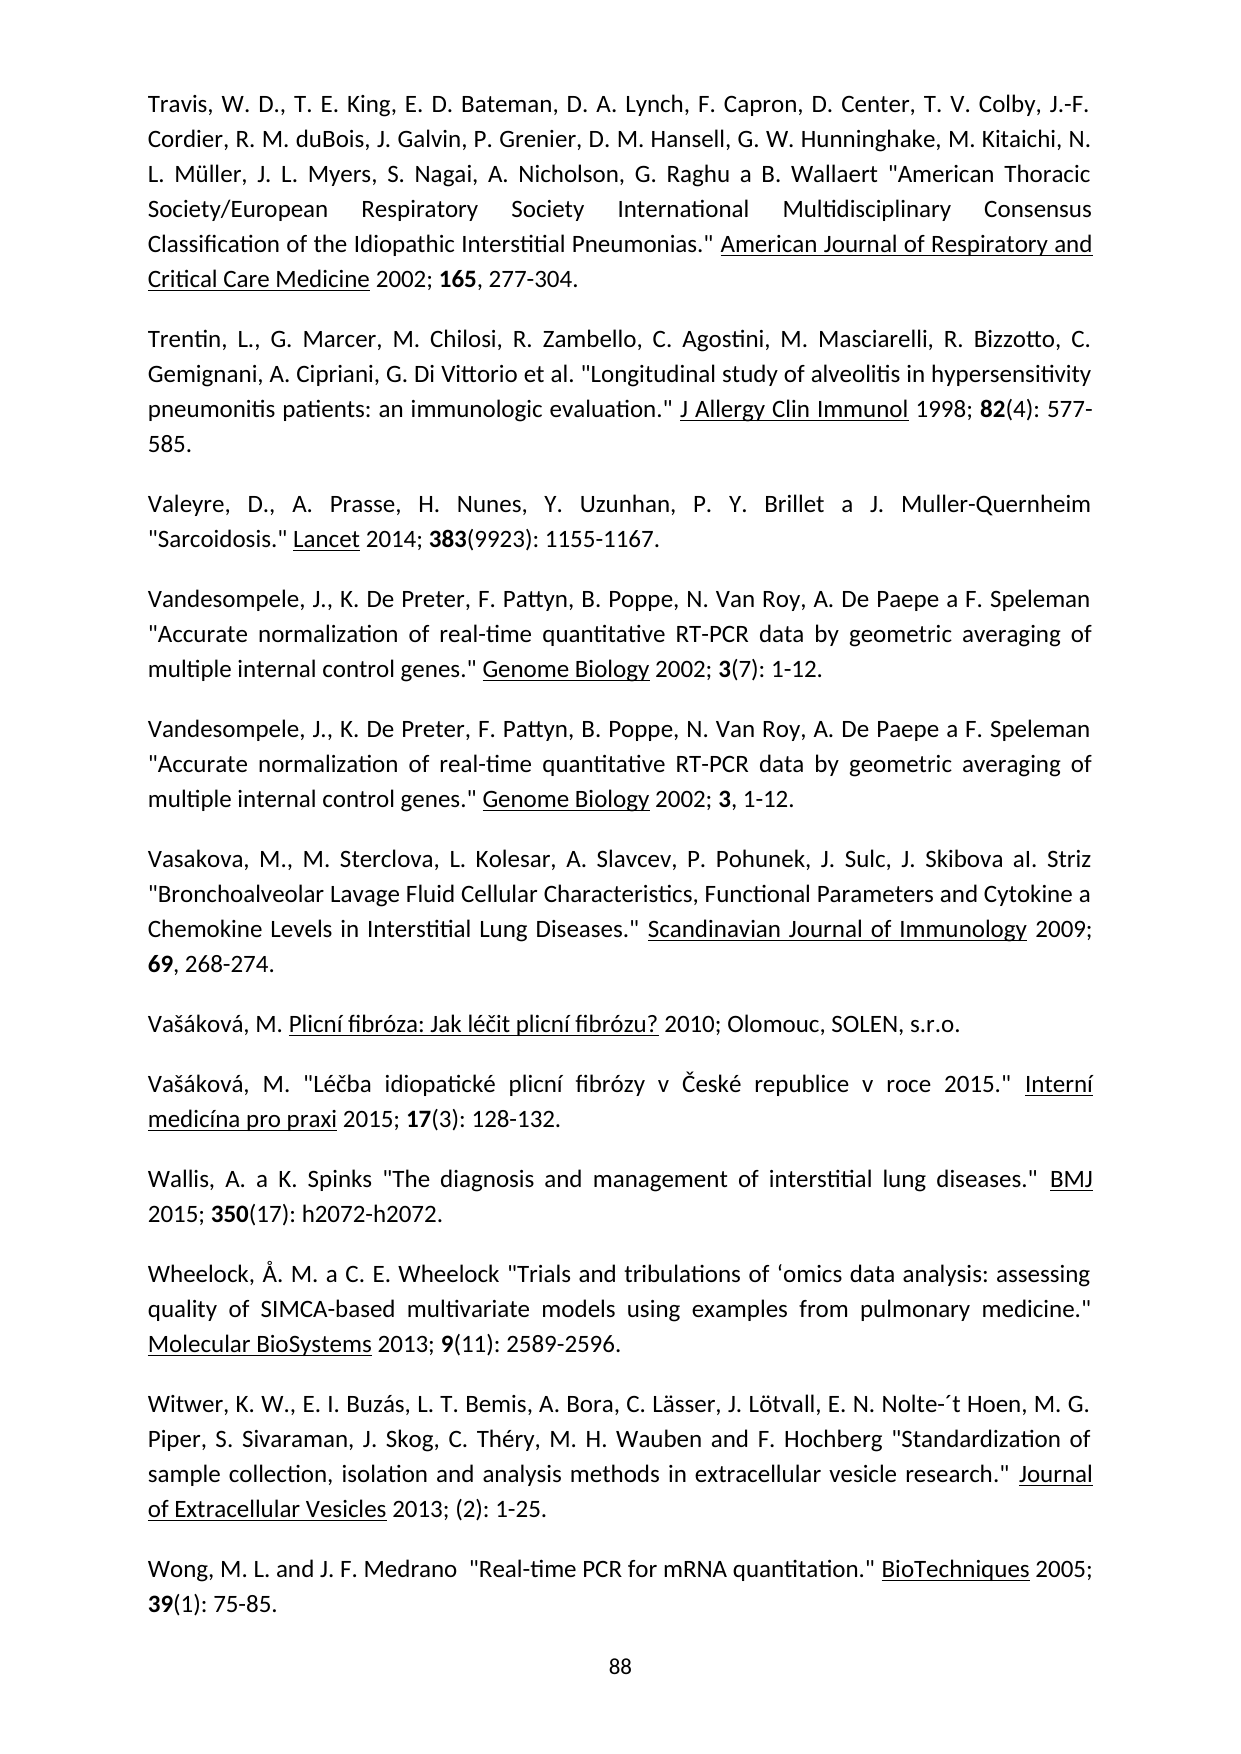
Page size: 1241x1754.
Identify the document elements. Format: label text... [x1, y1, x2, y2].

text Vašáková, M. "Léčba idiopatické plicní fibrózy v České republice v roce 2015." Interní medicína pro praxi 2015; 17(3): 128-132. [148, 1069, 1093, 1134]
text Witwer, K. W., E. I. Buzás, L. T. Bemis, A. Bora, C. Lässer, J. Lötvall, E. N. Nolte-´t Hoen, M. G. Piper, S. Sivaraman, J. Skog, C. Théry, M. H. Wauben and F. Hochberg "Standardization of sample collection, isolation and analysis methods in extracellular vesicle research." Journal of Extracellular Vesicles 2013; (2): 1-25. [148, 1389, 1093, 1524]
text Vašáková, M. Plicní fibróza: Jak léčit plicní fibrózu? 2010; Olomouc, SOLEN, s.r.o. [148, 1009, 1093, 1039]
text Trentin, L., G. Marcer, M. Chilosi, R. Zambello, C. Agostini, M. Masciarelli, R. Bizzotto, C. Gemignani, A. Cipriani, G. Di Vittorio et al. "Longitudinal study of alveolitis in hypersensitivity pneumonitis patients: an immunologic evaluation." J Allergy Clin Immunol 1998; 82(4): 577-585. [148, 324, 1093, 459]
text Wong, M. L. and J. F. Medrano "Real-time PCR for mRNA quantitation." BioTechniques 2005; 39(1): 75-85. [148, 1554, 1093, 1619]
text Wallis, A. a K. Spinks "The diagnosis and management of interstitial lung diseases." BMJ 2015; 350(17): h2072-h2072. [148, 1164, 1093, 1229]
text Vandesompele, J., K. De Preter, F. Pattyn, B. Poppe, N. Van Roy, A. De Paepe a F. Speleman "Accurate normalization of real-time quantitative RT-PCR data by geometric averaging of multiple internal control genes." Genome Biology 2002; 3(7): 1-12. [148, 584, 1093, 684]
text Wheelock, Å. M. a C. E. Wheelock "Trials and tribulations of ‘omics data analysis: assessing quality of SIMCA-based multivariate models using examples from pulmonary medicine." Molecular BioSystems 2013; 9(11): 2589-2596. [148, 1259, 1093, 1359]
text Vandesompele, J., K. De Preter, F. Pattyn, B. Poppe, N. Van Roy, A. De Paepe a F. Speleman "Accurate normalization of real-time quantitative RT-PCR data by geometric averaging of multiple internal control genes." Genome Biology 2002; 3, 1-12. [148, 714, 1093, 814]
text Valeyre, D., A. Prasse, H. Nunes, Y. Uzunhan, P. Y. Brillet a J. Muller-Quernheim "Sarcoidosis." Lancet 2014; 383(9923): 1155-1167. [148, 489, 1093, 554]
text Vasakova, M., M. Sterclova, L. Kolesar, A. Slavcev, P. Pohunek, J. Sulc, J. Skibova aI. Striz "Bronchoalveolar Lavage Fluid Cellular Characteristics, Functional Parameters and Cytokine a Chemokine Levels in Interstitial Lung Diseases." Scandinavian Journal of Immunology 2009; 69, 268-274. [148, 844, 1093, 979]
text Travis, W. D., T. E. King, E. D. Bateman, D. A. Lynch, F. Capron, D. Center, T. V. Colby, J.-F. Cordier, R. M. duBois, J. Galvin, P. Grenier, D. M. Hansell, G. W. Hunninghake, M. Kitaichi, N. L. Müller, J. L. Myers, S. Nagai, A. Nicholson, G. Raghu a B. Wallaert "American Thoracic Society/European Respiratory Society International Multidisciplinary Consensus Classification of the Idiopathic Interstitial Pneumonias." American Journal of Respiratory and Critical Care Medicine 2002; 165, 277-304. [148, 89, 1093, 294]
